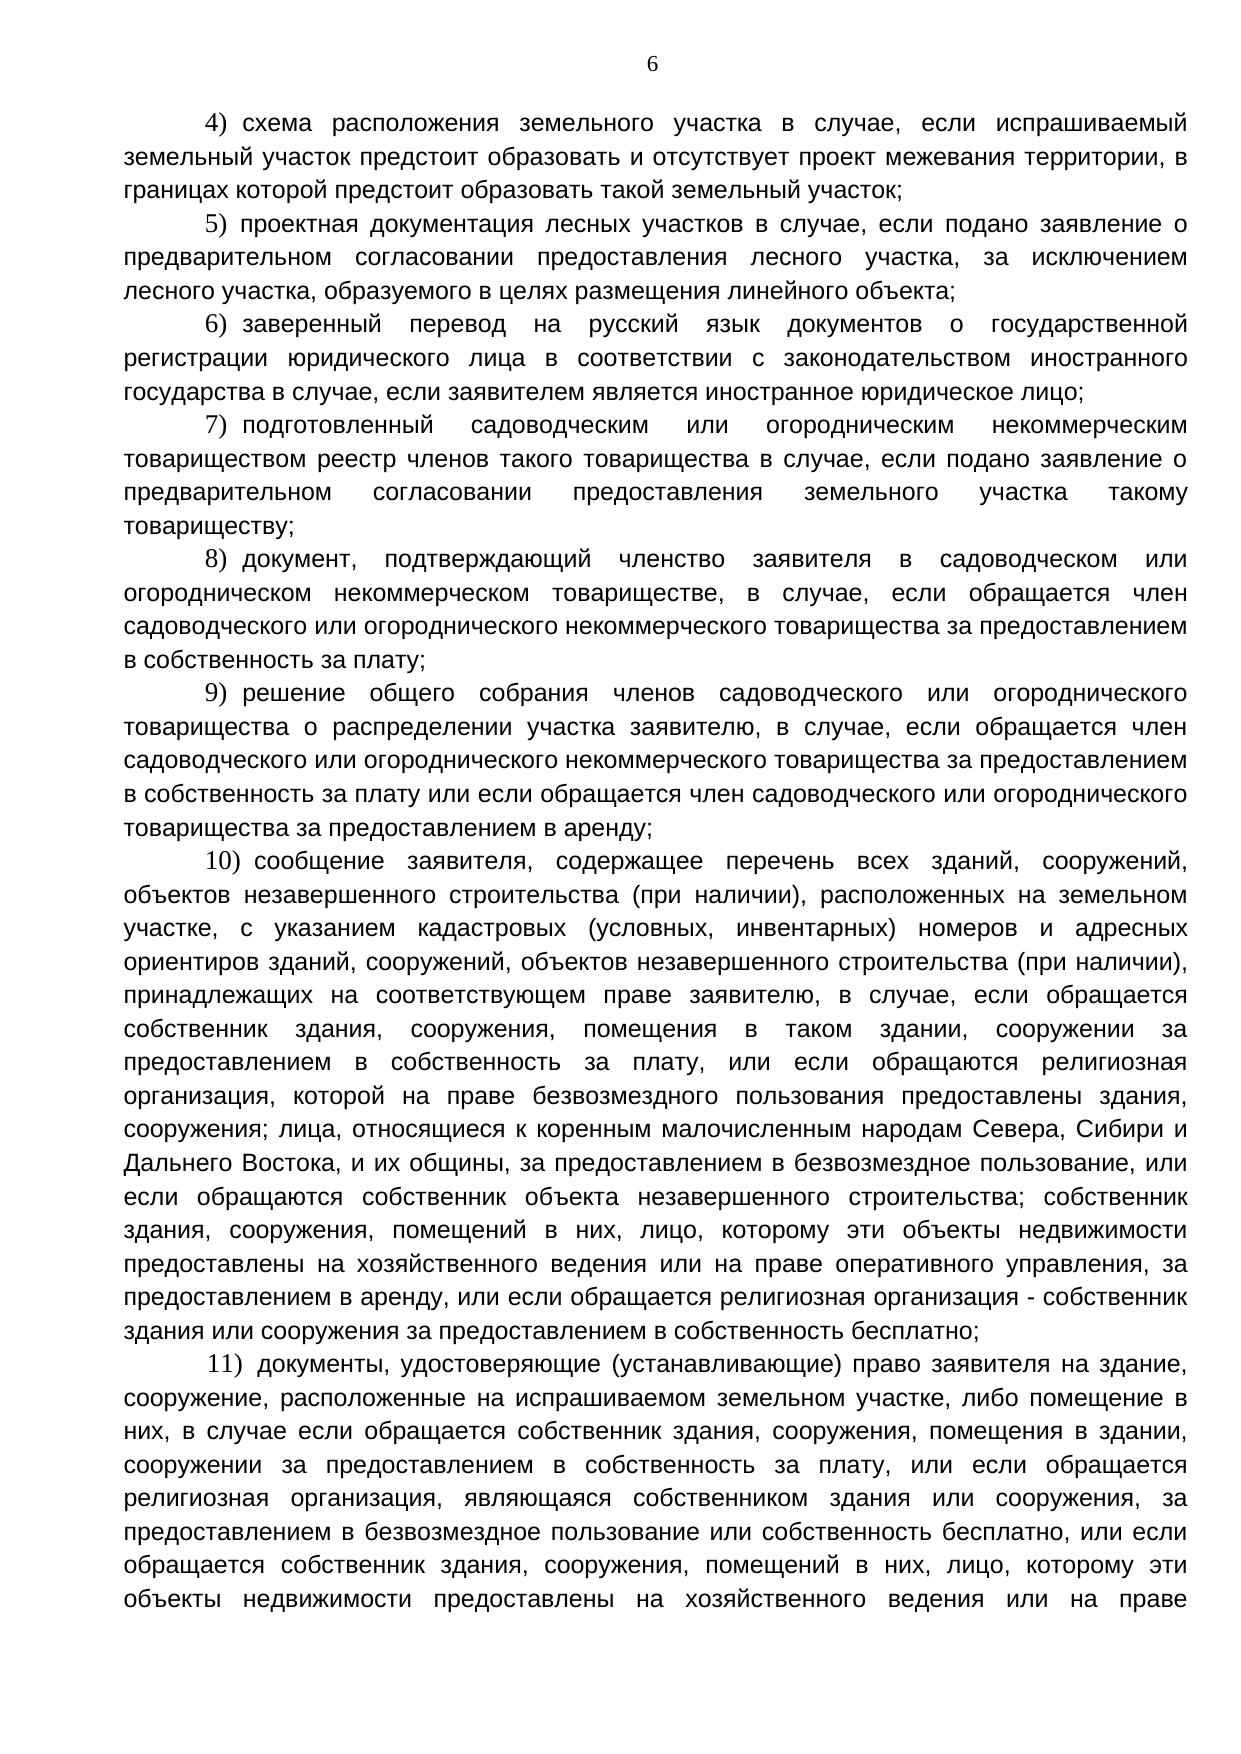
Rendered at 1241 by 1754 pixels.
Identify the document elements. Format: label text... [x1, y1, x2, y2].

list документ, подтверждающий членство заявителя в садоводческом или огородническом некоммерческом товариществе, в случае, если обращается член садоводческого или огороднического некоммерческого товарищества за предоставлением в собственность за плату; [123, 541, 1189, 675]
list сообщение заявителя, содержащее перечень всех зданий, сооружений, объектов незавершенного строительства (при наличии), расположенных на земельном участке, с указанием кадастровых (условных, инвентарных) номеров и адресных ориентиров зданий, сооружений, объектов незавершенного строительства (при наличии), принадлежащих на соответствующем праве заявителю, в случае, если обращается собственник здания, сооружения, помещения в таком здании, сооружении за предоставлением в собственность за плату, или если обращаются религиозная организация, которой на праве безвозмездного пользования предоставлены здания, сооружения; лица, относящиеся к коренным малочисленным народам Севера, Сибири и Дальнего Востока, и их общины, за предоставлением в безвозмездное пользование, или если обращаются собственник объекта незавершенного строительства; собственник здания, сооружения, помещений в них, лицо, которому эти объекты недвижимости предоставлены на хозяйственного ведения или на праве оперативного управления, за предоставлением в аренду, или если обращается религиозная организация - собственник здания или сооружения за предоставлением в собственность бесплатно; [123, 843, 1189, 1346]
list схема расположения земельного участка в случае, если испрашиваемый земельный участок предстоит образовать и отсутствует проект межевания территории, в границах которой предстоит образовать такой земельный участок; [123, 105, 1189, 205]
list подготовленный садоводческим или огородническим некоммерческим товариществом реестр членов такого товарищества в случае, если подано заявление о предварительном согласовании предоставления земельного участка такому товариществу; [123, 407, 1189, 541]
list решение общего собрания членов садоводческого или огороднического товарищества о распределении участка заявителю, в случае, если обращается член садоводческого или огороднического некоммерческого товарищества за предоставлением в собственность за плату или если обращается член садоводческого или огороднического товарищества за предоставлением в аренду; [123, 675, 1189, 843]
list заверенный перевод на русский язык документов о государственной регистрации юридического лица в соответствии с законодательством иностранного государства в случае, если заявителем является иностранное юридическое лицо; [123, 306, 1189, 407]
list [123, 1346, 1189, 1614]
list проектная документация лесных участков в случае, если подано заявление о предварительном согласовании предоставления лесного участка, за исключением лесного участка, образуемого в целях размещения линейного объекта; [123, 205, 1189, 306]
